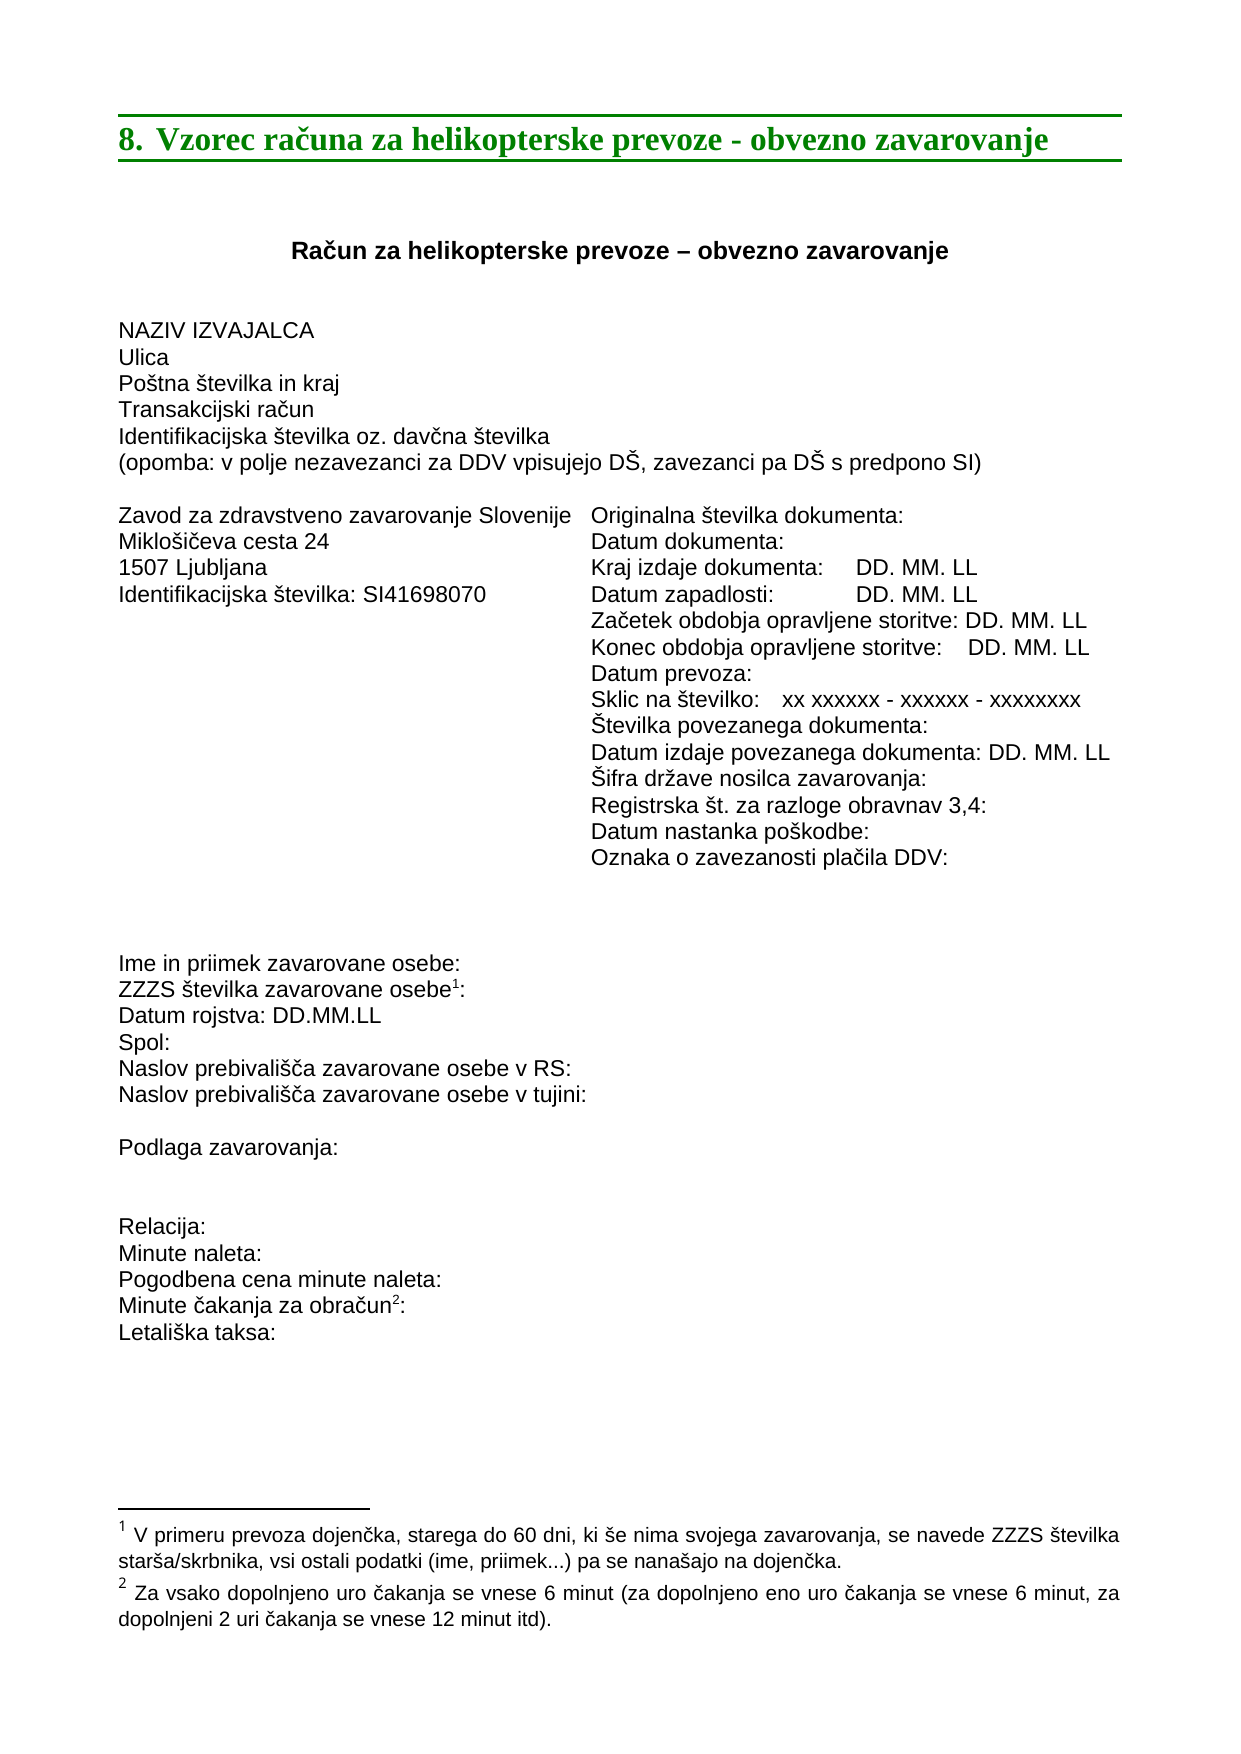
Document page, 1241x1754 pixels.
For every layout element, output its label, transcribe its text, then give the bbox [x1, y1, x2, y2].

text Miklošičeva cesta 24 Datum dokumenta: [118, 528, 1122, 554]
text (opomba: v polje nezavezanci za DDV vpisujejo DŠ, zavezanci pa DŠ s predpono SI) [118, 449, 1122, 475]
text Šifra države nosilca zavarovanja: [118, 765, 1122, 792]
text Naslov prebivališča zavarovane osebe v RS: [118, 1055, 1122, 1081]
text 1507 Ljubljana Kraj izdaje dokumenta: DD. MM. LL [118, 554, 1122, 581]
text Registrska št. za razloge obravnav 3,4: [118, 792, 1122, 818]
text Minute naleta: [118, 1239, 1122, 1266]
text Račun za helikopterske prevoze – obvezno zavarovanje [118, 236, 1122, 264]
text Identifikacijska številka oz. davčna številka [118, 423, 1122, 449]
text Ulica [118, 343, 1122, 370]
text Datum prevoza: [118, 660, 1122, 686]
text Identifikacijska številka: SI41698070 Datum zapadlosti: DD. MM. LL [118, 581, 1122, 607]
text Ime in priimek zavarovane osebe: [118, 950, 1122, 976]
text Začetek obdobja opravljene storitve: DD. MM. LL [118, 607, 1122, 633]
subtitle Vzorec računa za helikopterske prevoze - obvezno zavarovanje [118, 117, 1122, 159]
text Konec obdobja opravljene storitve: DD. MM. LL [118, 633, 1122, 660]
text Datum izdaje povezanega dokumenta: DD. MM. LL [118, 739, 1122, 765]
text Relacija: [118, 1213, 1122, 1239]
text Datum rojstva: DD.MM.LL [118, 1002, 1122, 1029]
text Oznaka o zavezanosti plačila DDV: [118, 844, 1122, 871]
text Transakcijski račun [118, 396, 1122, 423]
text Poštna številka in kraj [118, 370, 1122, 396]
text Naslov prebivališča zavarovane osebe v tujini: [118, 1081, 1122, 1108]
text ZZZS številka zavarovane osebe: [118, 976, 1122, 1002]
text Zavod za zdravstveno zavarovanje Slovenije Originalna številka dokumenta: [118, 502, 1122, 528]
text Sklic na številko: xx xxxxxx - xxxxxx - xxxxxxxx [118, 686, 1122, 712]
text Podlaga zavarovanja: [118, 1134, 1122, 1161]
text Minute čakanja za obračun: [118, 1292, 1122, 1319]
text Pogodbena cena minute naleta: [118, 1266, 1122, 1292]
text Letališka taksa: [118, 1319, 1122, 1345]
text Datum nastanka poškodbe: [118, 818, 1122, 844]
text NAZIV IZVAJALCA [118, 317, 1122, 343]
text Številka povezanega dokumenta: [118, 712, 1122, 739]
text Spol: [118, 1029, 1122, 1055]
